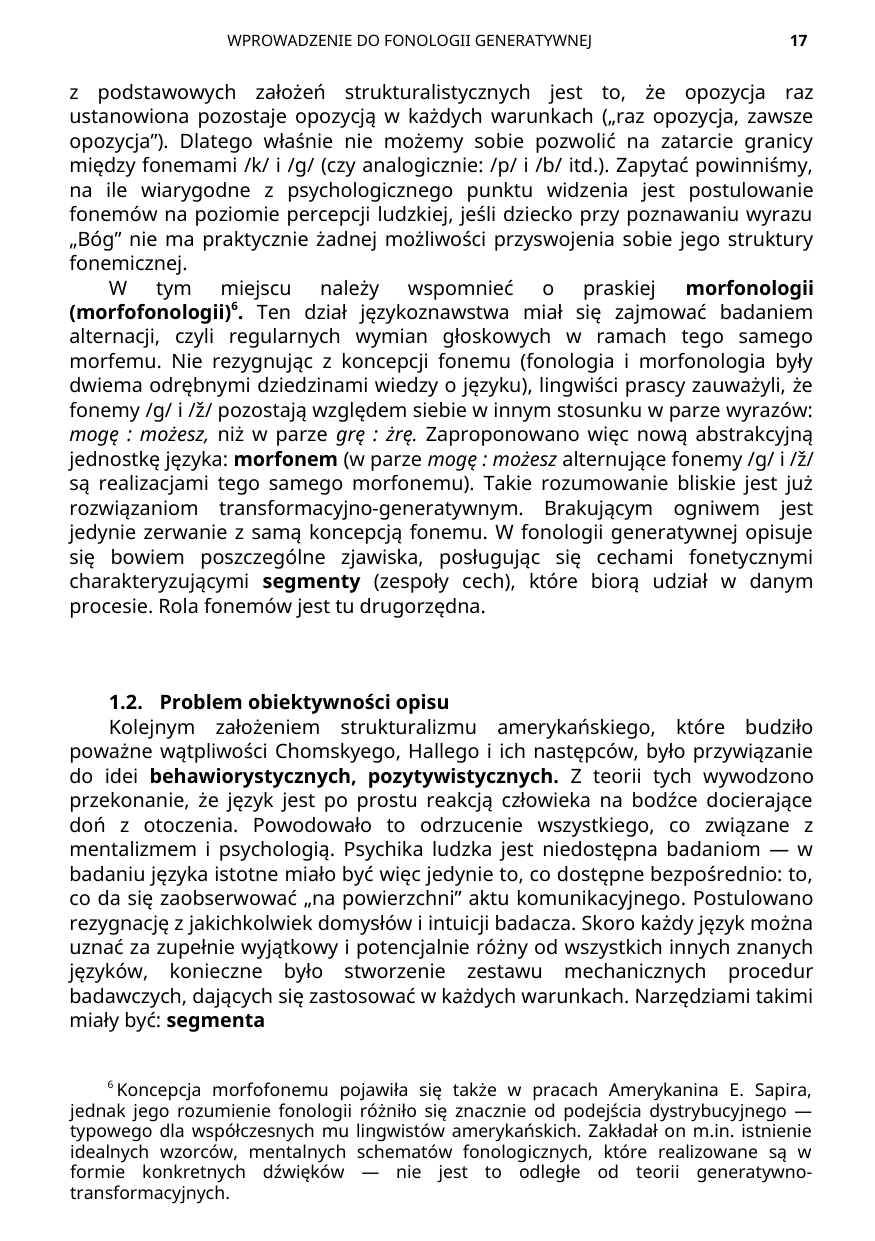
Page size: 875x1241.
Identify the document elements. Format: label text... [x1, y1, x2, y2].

text W tym miejscu należy wspomnieć o praskiej morfonologii (morfofonologii)6. Ten dział językoznawstwa miał się zajmować badaniem alternacji, czyli regularnych wymian głoskowych w ramach tego samego morfemu. Nie rezygnując z koncepcji fonemu (fonologia i morfonologia były dwiema odrębnymi dziedzinami wiedzy o języku), lingwiści prascy zauważyli, że fonemy /g/ i /ž/ pozostają względem siebie w innym stosunku w parze wyrazów: mogę : możesz, niż w parze grę : żrę. Zaproponowano więc nową abstrakcyjną jednostkę języka: morfonem (w parze mogę : możesz alternujące fonemy /g/ i /ž/ są realizacjami tego samego morfonemu). Takie rozumowanie bliskie jest już rozwiązaniom transformacyjno-generatywnym. Brakującym ogniwem jest jedynie zerwanie z samą koncepcją fonemu. W fonologii generatywnej opisuje się bowiem poszczególne zjawiska, posługując się cechami fonetycznymi charakteryzującymi segmenty (zespoły cech), które biorą udział w danym procesie. Rola fonemów jest tu drugorzędna. [69, 275, 814, 618]
list Problem obiektywności opisu [69, 690, 814, 714]
text 17 [789, 34, 807, 50]
text z podstawowych założeń strukturalistycznych jest to, że opozycja raz ustanowiona pozostaje opozycją w każdych warunkach („raz opozycja, zawsze opozycja”). Dlatego właśnie nie możemy sobie pozwolić na zatarcie granicy między fonemami /k/ i /g/ (czy analogicznie: /p/ i /b/ itd.). Zapytać powinniśmy, na ile wiarygodne z psychologicznego punktu widzenia jest postulowanie fonemów na poziomie percepcji ludzkiej, jeśli dziecko przy poznawaniu wyrazu „Bóg” nie ma praktycznie żadnej możliwości przyswojenia sobie jego struktury fonemicznej. [69, 79, 814, 275]
text WPROWADZENIE DO FONOLOGII GENERATYWNEJ [227, 34, 592, 50]
text 6 Koncepcja morfofonemu pojawiła się także w pracach Amerykanina E. Sapira, jednak jego rozumienie fonologii różniło się znacznie od podejścia dystrybucyjnego — typowego dla współczesnych mu lingwistów amerykańskich. Zakładał on m.in. istnienie idealnych wzorców, mentalnych schematów fonologicznych, które realizowane są w formie konkretnych dźwięków — nie jest to odległe od teorii generatywno- transformacyjnych. [70, 1080, 813, 1203]
text Kolejnym założeniem strukturalizmu amerykańskiego, które budziło poważne wątpliwości Chomskyego, Hallego i ich następców, było przywiązanie do idei behawiorystycznych, pozytywistycznych. Z teorii tych wywodzono przekonanie, że język jest po prostu reakcją człowieka na bodźce docierające doń z otoczenia. Powodowało to odrzucenie wszystkiego, co związane z mentalizmem i psychologią. Psychika ludzka jest niedostępna badaniom — w badaniu języka istotne miało być więc jedynie to, co dostępne bezpośrednio: to, co da się zaobserwować „na powierzchni” aktu komunikacyjnego. Postulowano rezygnację z jakichkolwiek domysłów i intuicji badacza. Skoro każdy język można uznać za zupełnie wyjątkowy i potencjalnie różny od wszystkich innych znanych języków, konieczne było stworzenie zestawu mechanicznych procedur badawczych, dających się zastosować w każdych warunkach. Narzędziami takimi miały być: segmenta [69, 714, 814, 1033]
